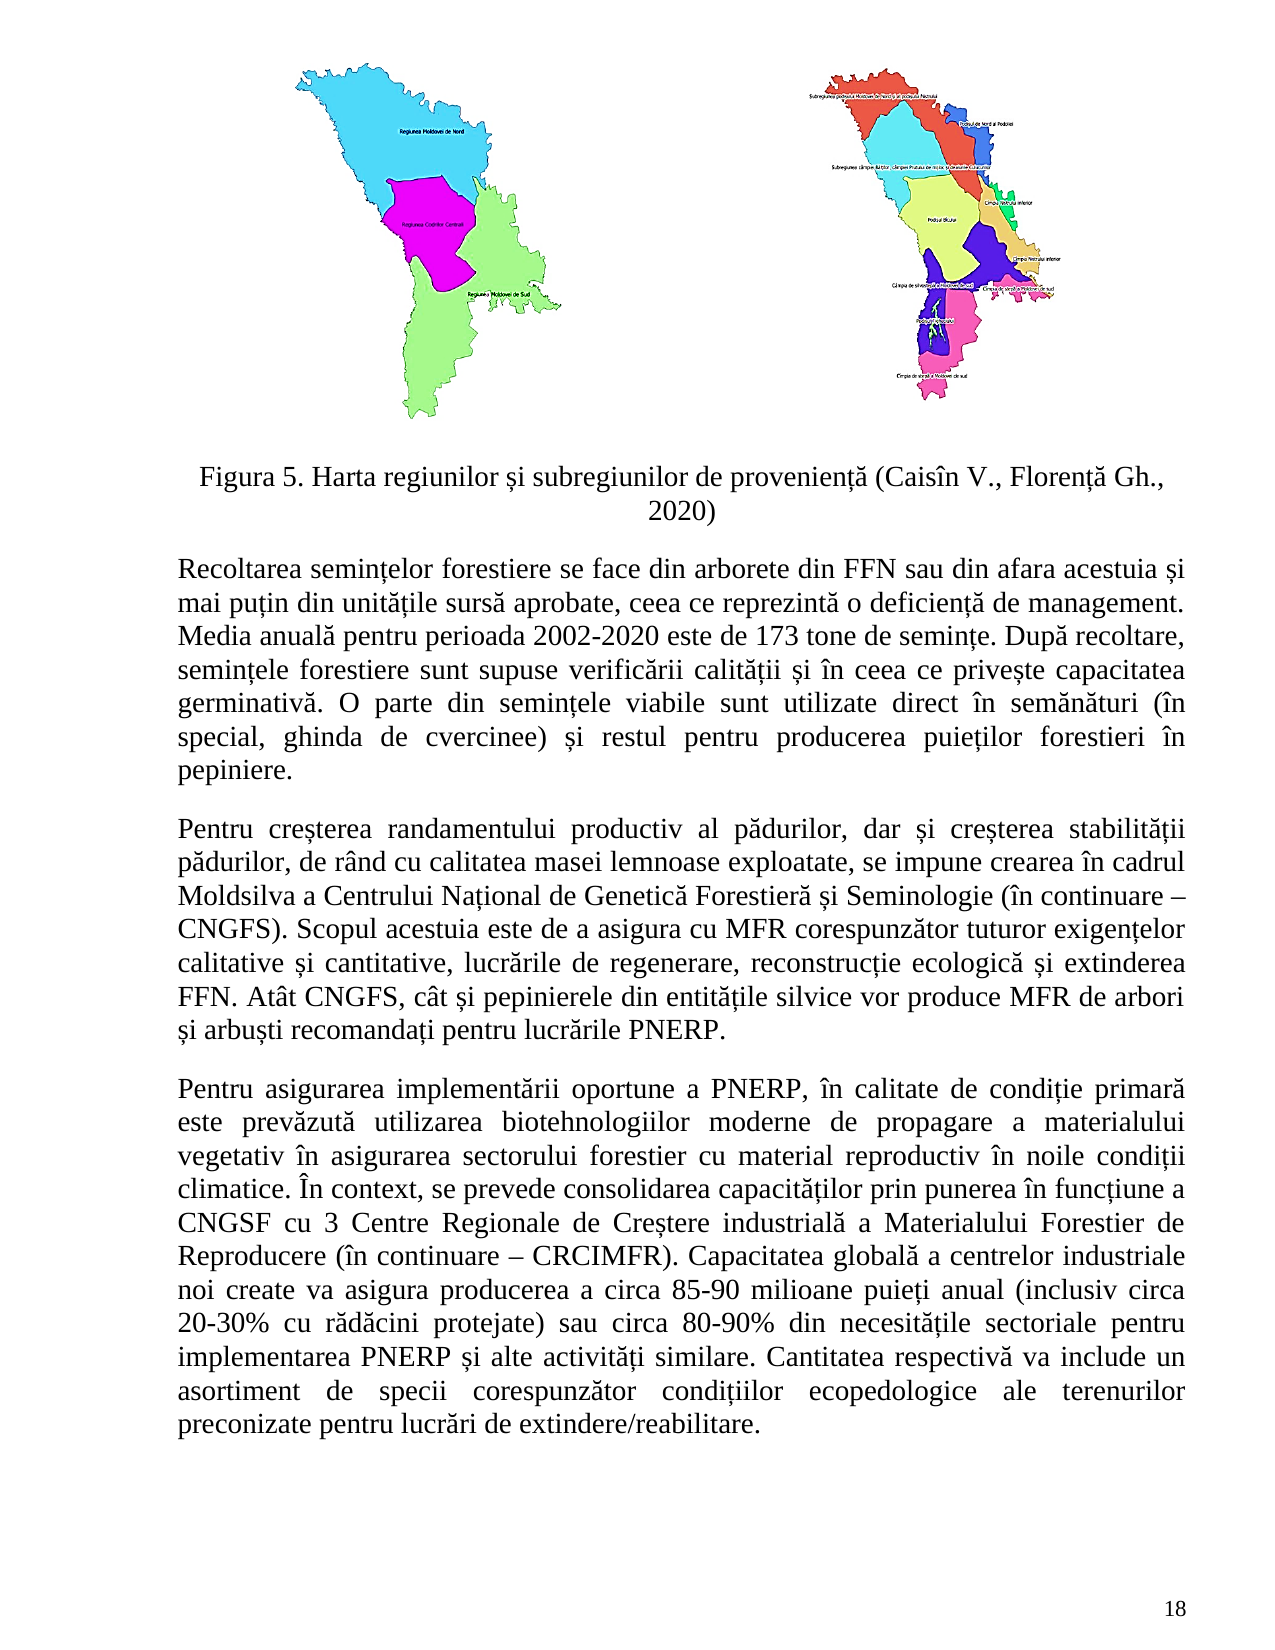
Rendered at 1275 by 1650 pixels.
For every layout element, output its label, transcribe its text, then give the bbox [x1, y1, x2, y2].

table_header [177, 59, 682, 447]
picture [295, 59, 564, 421]
picture [807, 59, 1061, 403]
text Recoltarea semințelor forestiere se face din arborete din FFN sau din afara acestuia și mai puțin din unitățile sursă aprobate, ceea ce reprezintă o deficiență de management. Media anuală pentru perioada 2002-2020 este de 173 tone de semințe. După recoltare, semințele forestiere sunt supuse verificării calității și în ceea ce privește capacitatea germinativă. O parte din semințele viabile sunt utilizate direct în semănături (în special, ghinda de cvercinee) și restul pentru producerea puieților forestieri în pepiniere. [177, 551, 1186, 786]
table_cell Figura 5. Harta regiunilor și subregiunilor de proveniență (Caisîn V., Florență Gh., 2020) [177, 447, 1186, 551]
text Pentru creșterea randamentului productiv al pădurilor, dar și creșterea stabilității pădurilor, de rând cu calitatea masei lemnoase exploatate, se impune crearea în cadrul Moldsilva a Centrului Național de Genetică Forestieră și Seminologie (în continuare – CNGFS). Scopul acestuia este de a asigura cu MFR corespunzător tuturor exigențelor calitative și cantitative, lucrările de regenerare, reconstrucție ecologică și extinderea FFN. Atât CNGFS, cât și pepinierele din entitățile silvice vor produce MFR de arbori și arbuști recomandați pentru lucrările PNERP. [177, 811, 1186, 1046]
table_header [682, 59, 1186, 447]
text Pentru asigurarea implementării oportune a PNERP, în calitate de condiție primară este prevăzută utilizarea biotehnologiilor moderne de propagare a materialului vegetativ în asigurarea sectorului forestier cu material reproductiv în noile condiții climatice. În context, se prevede consolidarea capacităților prin punerea în funcțiune a CNGSF cu 3 Centre Regionale de Creștere industrială a Materialului Forestier de Reproducere (în continuare – CRCIMFR). Capacitatea globală a centrelor industriale noi create va asigura producerea a circa 85-90 milioane puieți anual (inclusiv circa 20-30% cu rădăcini protejate) sau circa 80-90% din necesitățile sectoriale pentru implementarea PNERP și alte activități similare. Cantitatea respectivă va include un asortiment de specii corespunzător condițiilor ecopedologice ale terenurilor preconizate pentru lucrări de extindere/reabilitare. [177, 1071, 1186, 1440]
